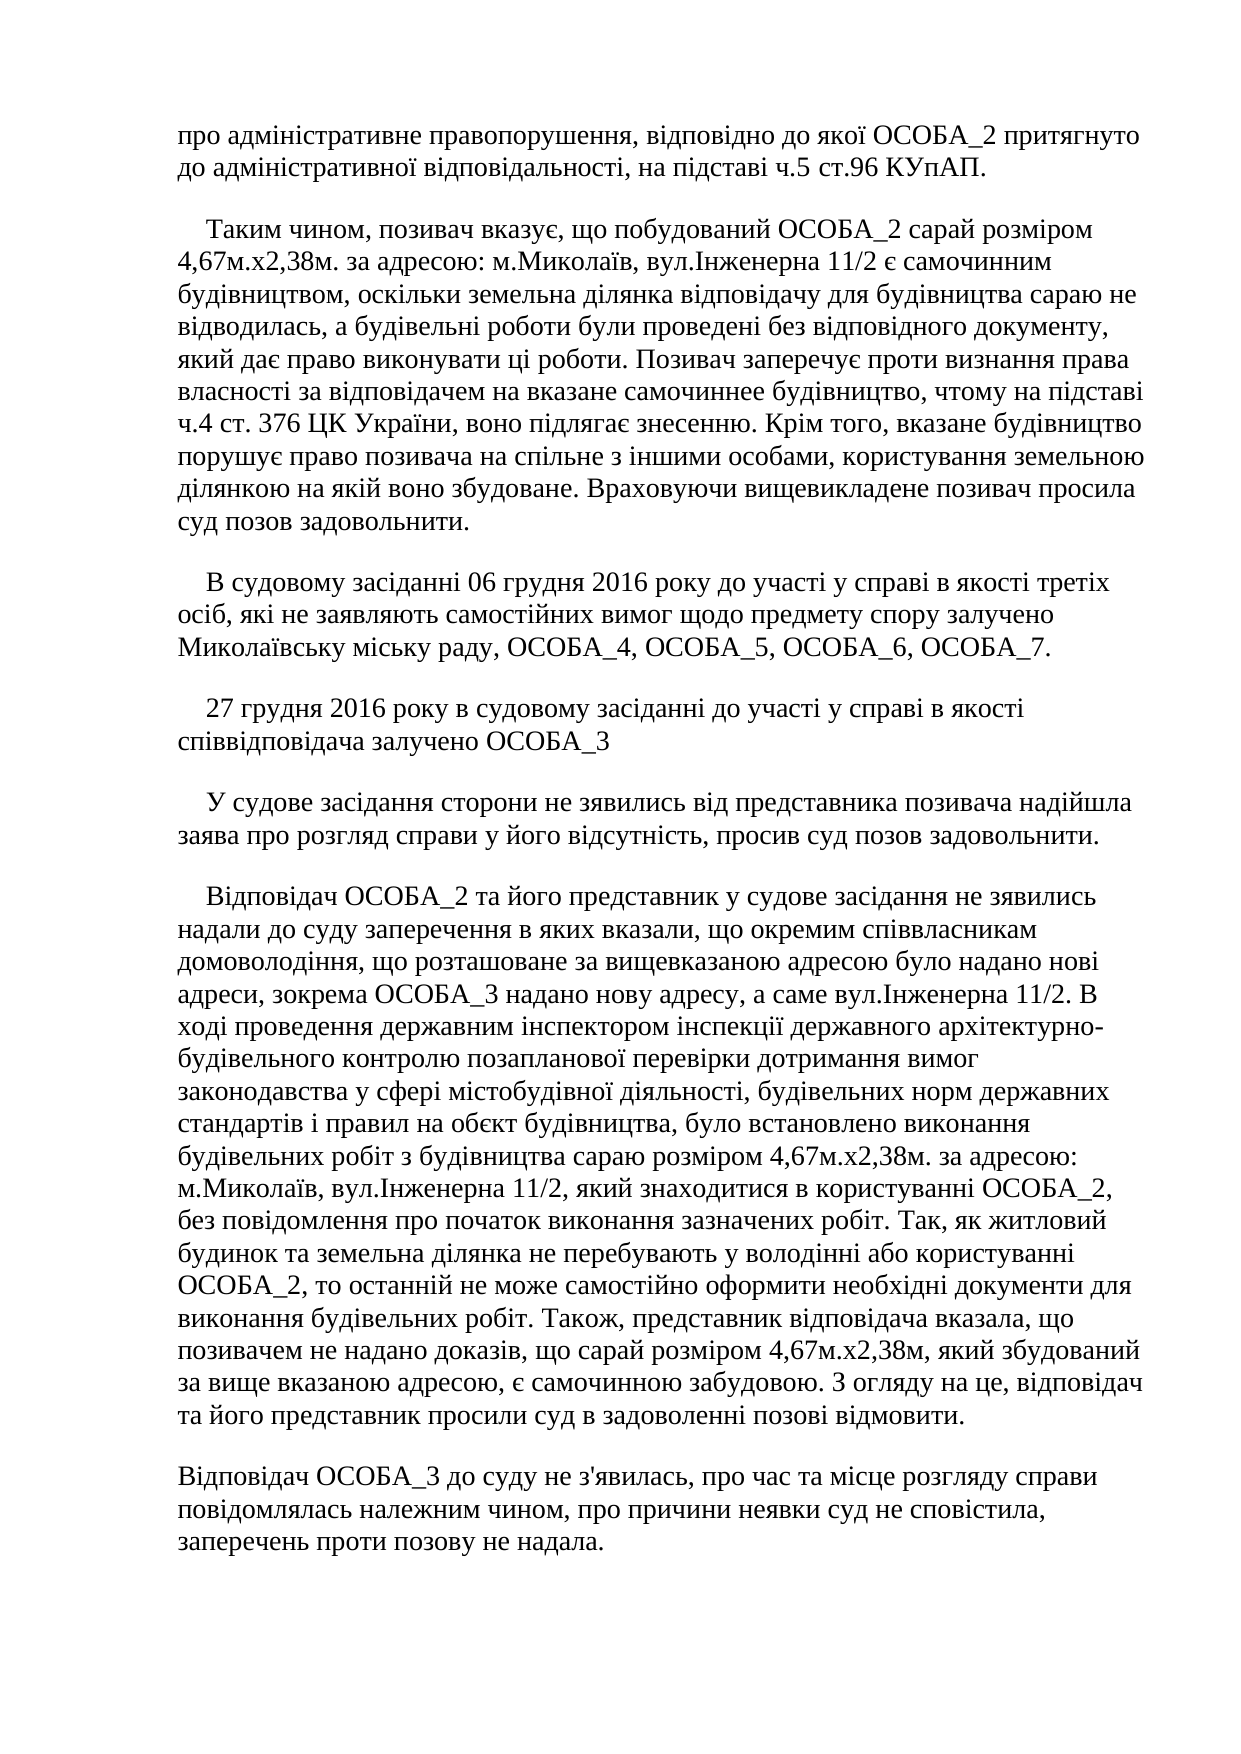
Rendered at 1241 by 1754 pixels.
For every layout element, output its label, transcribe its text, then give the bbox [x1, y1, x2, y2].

text Відповідач ОСОБА_2 та його представник у судове засідання не зявились надали до суду заперечення в яких вказали, що окремим співвласникам домоволодіння, що розташоване за вищевказаною адресою було надано нові адреси, зокрема ОСОБА_3 надано нову адресу, а саме вул.Інженерна 11/2. В ході проведення державним інспектором інспекції державного архітектурно-будівельного контролю позапланової перевірки дотримання вимог законодавства у сфері містобудівної діяльності, будівельних норм державних стандартів і правил на обєкт будівництва, було встановлено виконання будівельних робіт з будівництва сараю розміром 4,67м.х2,38м. за адресою: м.Миколаїв, вул.Інженерна 11/2, який знаходитися в користуванні ОСОБА_2, без повідомлення про початок виконання зазначених робіт. Так, як житловий будинок та земельна ділянка не перебувають у володінні або користуванні ОСОБА_2, то останній не може самостійно оформити необхідні документи для виконання будівельних робіт. Також, представник відповідача вказала, що позивачем не надано доказів, що сарай розміром 4,67м.х2,38м, який збудований за вище вказаною адресою, є самочинною забудовою. З огляду на це, відповідач та його представник просили суд в задоволенні позові відмовити. [177, 879, 1152, 1430]
text В судовому засіданні 06 грудня 2016 року до участі у справі в якості третіх осіб, які не заявляють самостійних вимог щодо предмету спору залучено Миколаївську міську раду, ОСОБА_4, ОСОБА_5, ОСОБА_6, ОСОБА_7. [177, 565, 1152, 662]
text У судове засідання сторони не зявились від представника позивача надійшла заява про розгляд справи у його відсутність, просив суд позов задовольнити. [177, 786, 1152, 850]
text Відповідач ОСОБА_3 до суду не з'явилась, про час та місце розгляду справи повідомлялась належним чином, про причини неявки суд не сповістила, заперечень проти позову не надала. [177, 1459, 1152, 1557]
text Таким чином, позивач вказує, що побудований ОСОБА_2 сарай розміром 4,67м.х2,38м. за адресою: м.Миколаїв, вул.Інженерна 11/2 є самочинним будівництвом, оскільки земельна ділянка відповідачу для будівництва сараю не відводилась, а будівельні роботи були проведені без відповідного документу, який дає право виконувати ці роботи. Позивач заперечує проти визнання права власності за відповідачем на вказане самочиннее будівництво, чтому на підставі ч.4 ст. 376 ЦК України, воно підлягає знесенню. Крім того, вказане будівництво порушує право позивача на спільне з іншими особами, користування земельною ділянкою на якій воно збудоване. Враховуючи вищевикладене позивач просила суд позов задовольнити. [177, 212, 1152, 536]
text 27 грудня 2016 року в судовому засіданні до участі у справі в якості співвідповідача залучено ОСОБА_3 [177, 692, 1152, 756]
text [177, 118, 1152, 183]
